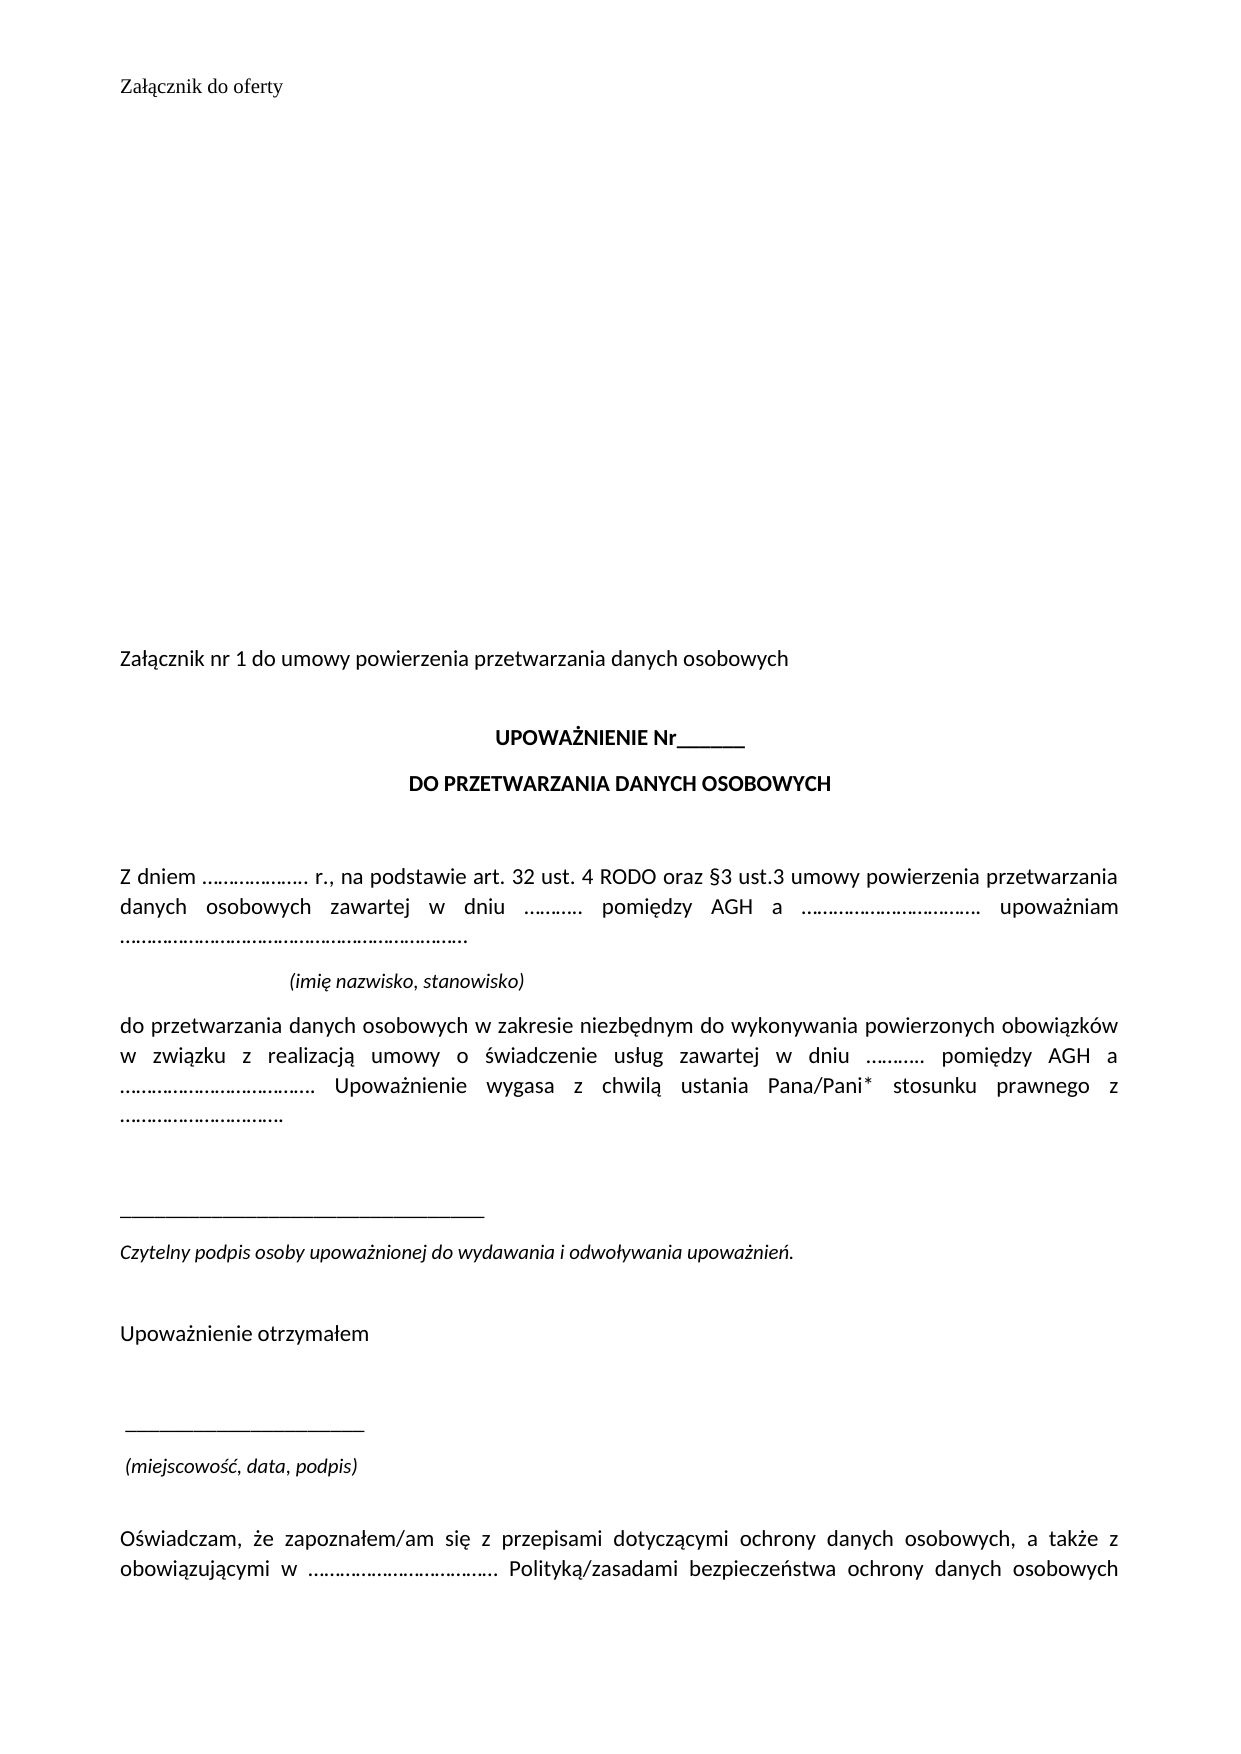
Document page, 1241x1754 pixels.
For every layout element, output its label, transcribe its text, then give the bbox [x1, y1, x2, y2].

text Czytelny podpis osoby upoważnionej do wydawania i odwoływania upoważnień. [120, 1239, 1120, 1265]
text DO PRZETWARZANIA DANYCH OSOBOWYCH [120, 769, 1120, 797]
text (miejscowość, data, podpis) [120, 1453, 1120, 1479]
text ________________________________ [120, 1193, 1120, 1221]
text Z dniem ……………….. r., na podstawie art. 32 ust. 4 RODO oraz §3 ust.3 umowy powierzenia przetwarzania danych osobowych zawartej w dniu ……….. pomiędzy AGH a ……………………………. upoważniam ………………………………………………………… [120, 862, 1120, 949]
text (imię nazwisko, stanowisko) [120, 968, 1120, 993]
text Upoważnienie otrzymałem [120, 1319, 1120, 1347]
text _____________________ [120, 1407, 1120, 1435]
text UPOWAŻNIENIE Nr______ [120, 723, 1120, 751]
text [120, 1524, 1120, 1582]
text Załącznik nr 1 do umowy powierzenia przetwarzania danych osobowych [120, 644, 1120, 672]
text do przetwarzania danych osobowych w zakresie niezbędnym do wykonywania powierzonych obowiązków w związku z realizacją umowy o świadczenie usług zawartej w dniu ……….. pomiędzy AGH a ………………………………. Upoważnienie wygasa z chwilą ustania Pana/Pani* stosunku prawnego z …………………………. [120, 1011, 1120, 1128]
